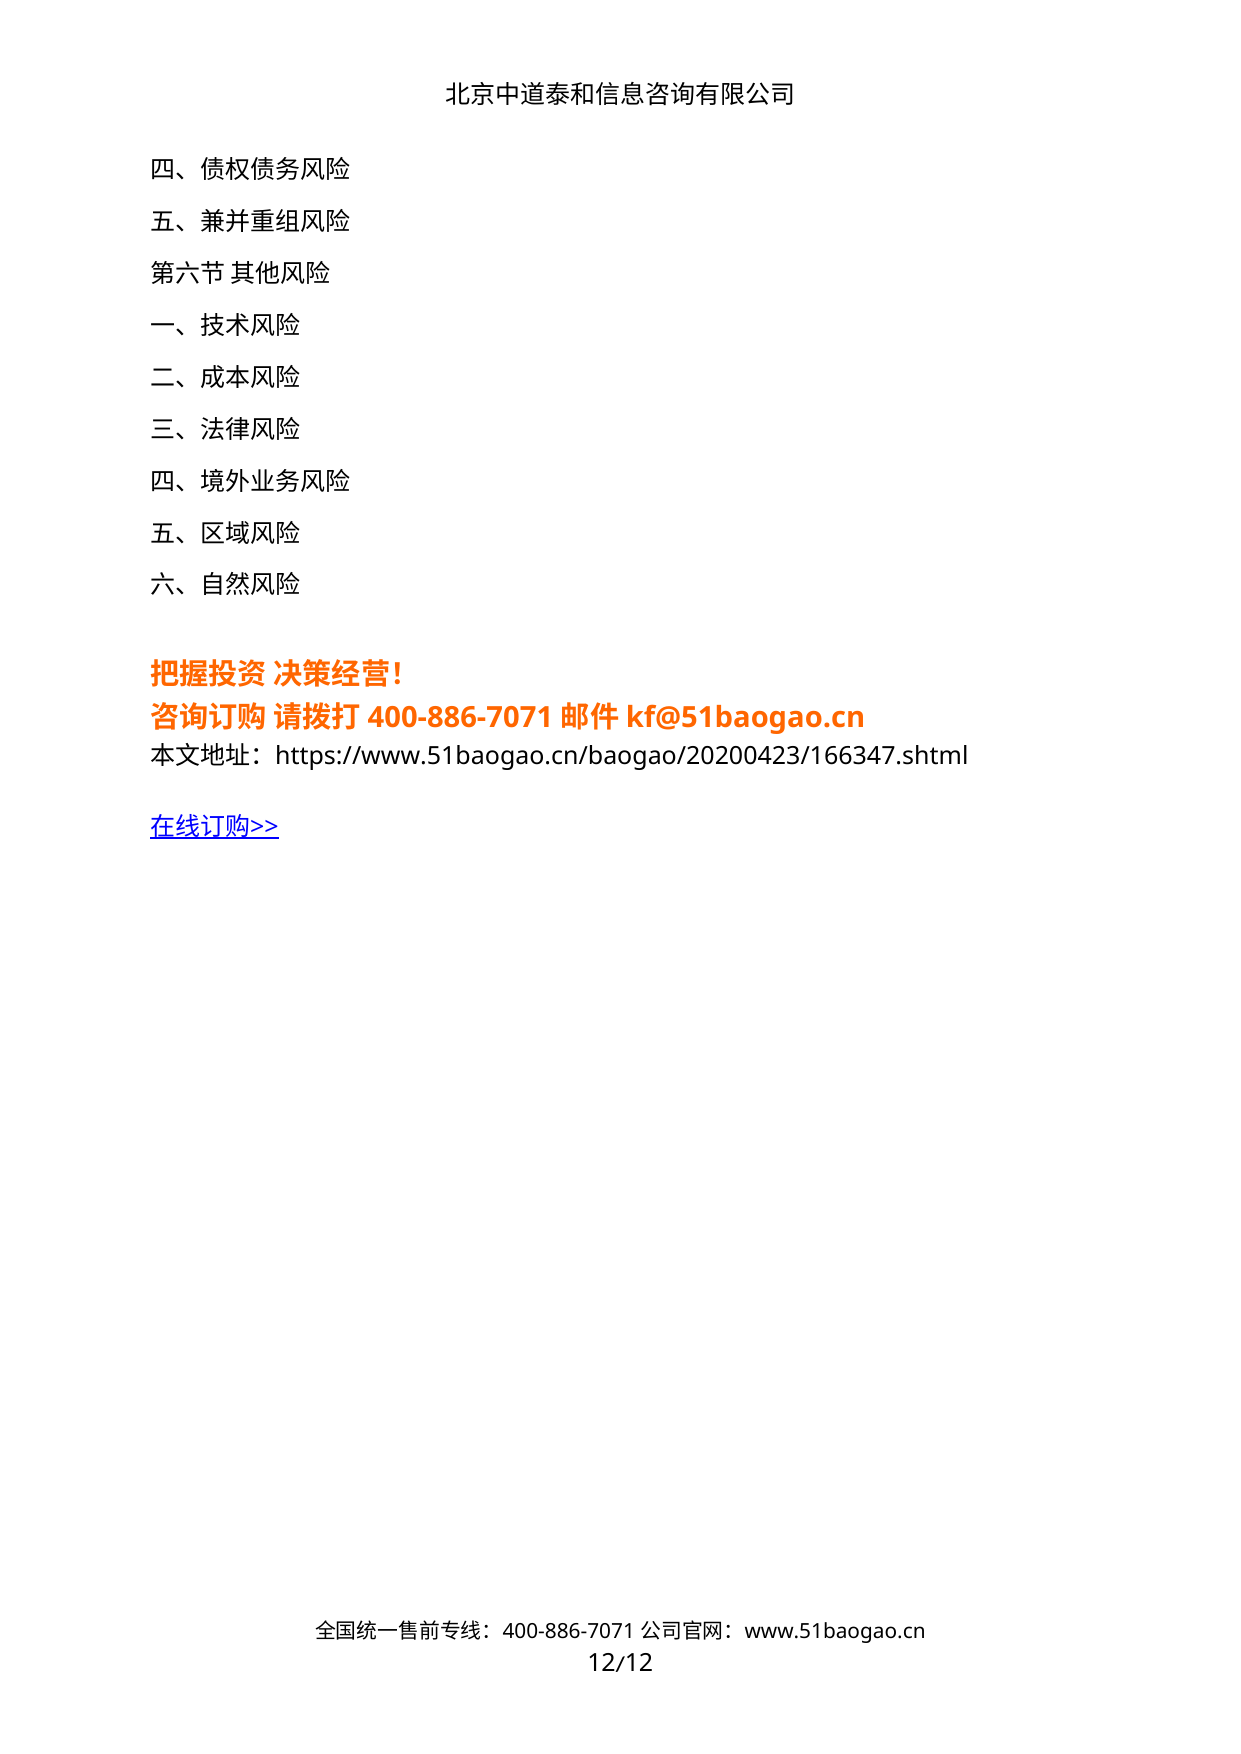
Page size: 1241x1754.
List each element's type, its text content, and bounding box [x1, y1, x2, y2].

text 把握投资 决策经营！咨询订购 请拨打 400-886-7071 邮件 kf@51baogao.cn本文地址：https://www.51baogao.cn/baogao/20200423/166347.shtml [150, 617, 1090, 772]
text 六、自然风险 [150, 565, 1090, 601]
text 四、债权债务风险 [150, 150, 1090, 186]
text 五、区域风险 [150, 513, 1090, 549]
text 五、兼并重组风险 [150, 202, 1090, 238]
text 四、境外业务风险 [150, 461, 1090, 497]
text 一、技术风险 [150, 306, 1090, 342]
text 三、法律风险 [150, 409, 1090, 446]
text 在线订购>> [150, 772, 1090, 842]
text 第六节 其他风险 [150, 254, 1090, 290]
text 二、成本风险 [150, 357, 1090, 394]
